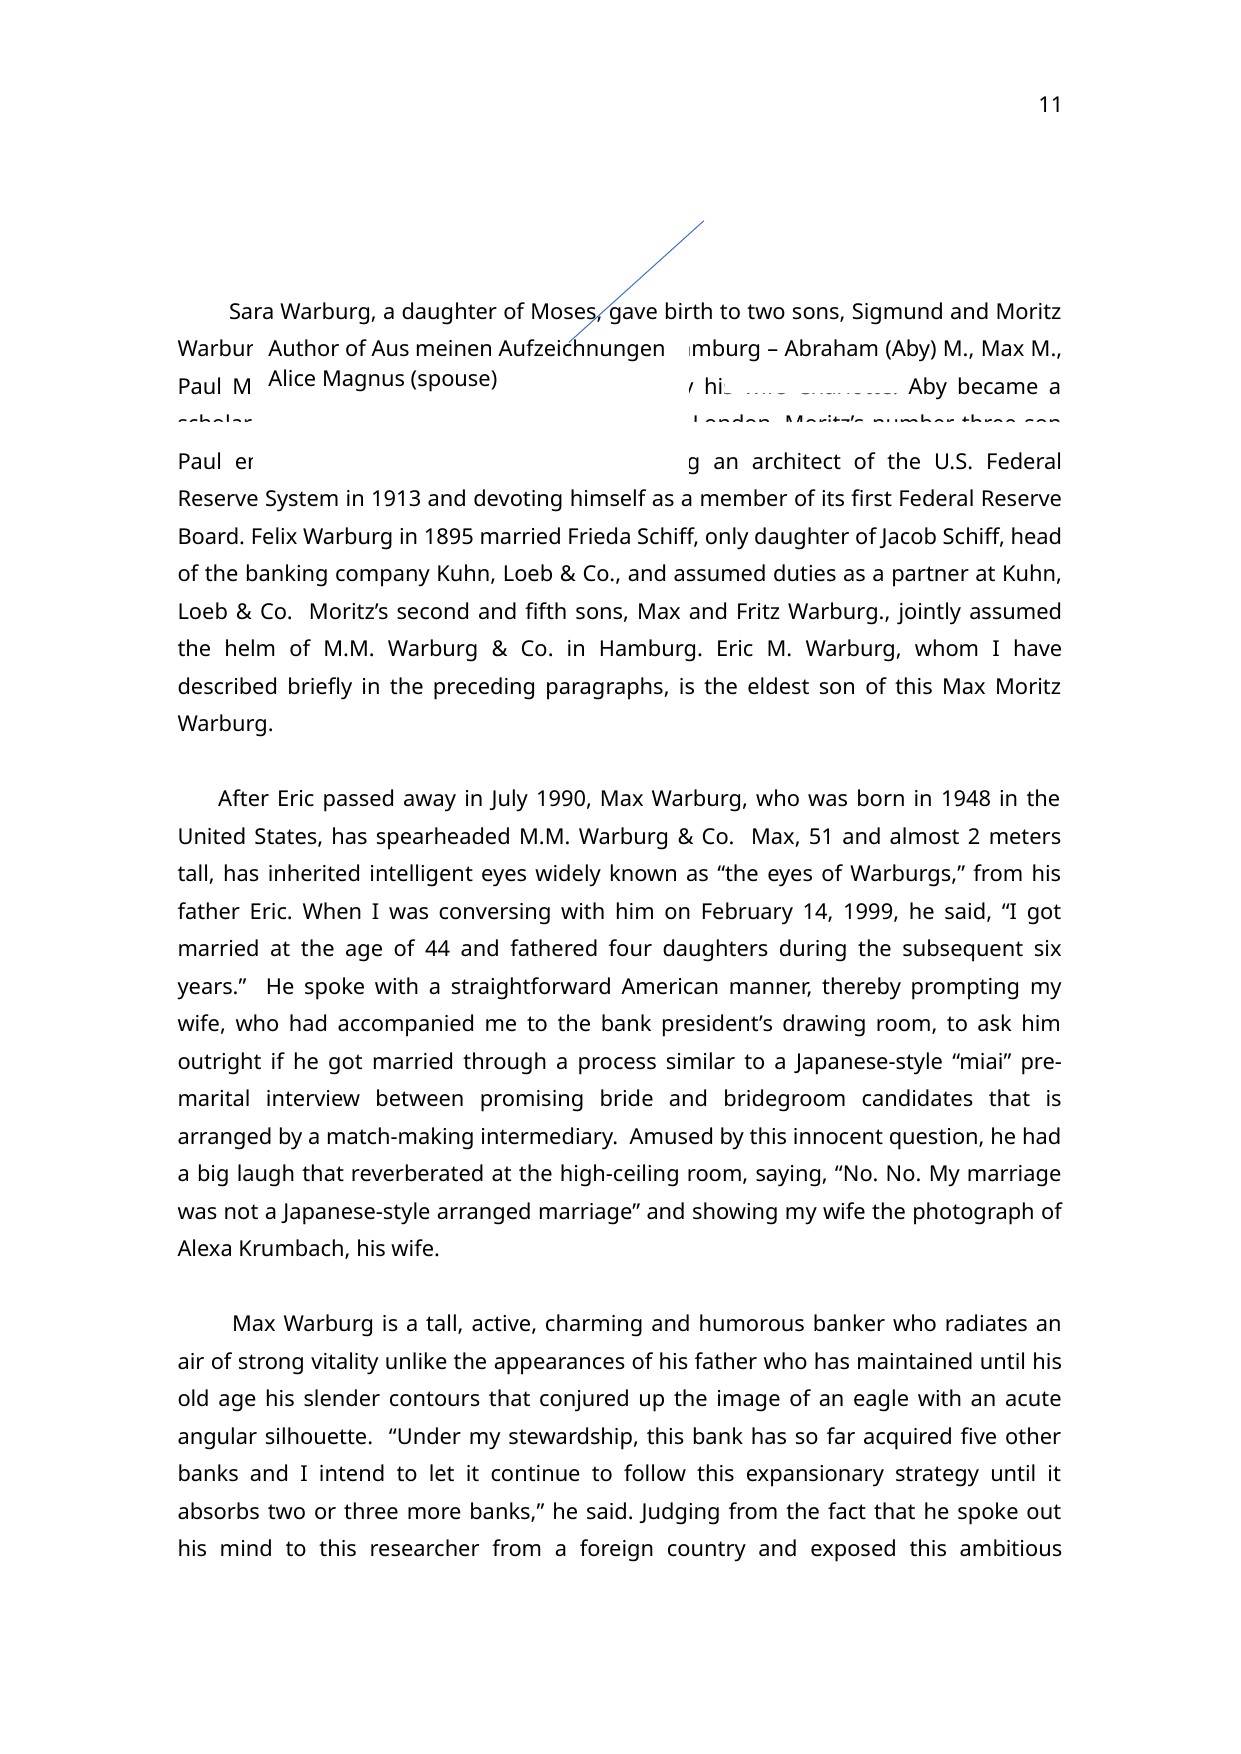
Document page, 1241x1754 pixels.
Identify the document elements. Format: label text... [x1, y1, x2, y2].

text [177, 1304, 1063, 1567]
text Sara Warburg, a daughter of Moses, gave birth to two sons, Sigmund and Moritz Warburg. Moritz fathered the “Famous Five” of Hamburg – Abraham (Aby) M., Max M., Paul M., Felix M. and Fritz Moritz Warburg – by his wife Charlotte. Aby became a scholar and established the Warburg Institute in London. Moritz’s number three son Paul emigrated to the United States, becoming an architect of the U.S. Federal Reserve System in 1913 and devoting himself as a member of its first Federal Reserve Board. Felix Warburg in 1895 married Frieda Schiff, only daughter of Jacob Schiff, head of the banking company Kuhn, Loeb & Co., and assumed duties as a partner at Kuhn, Loeb & Co. Moritz’s second and fifth sons, Max and Fritz Warburg., jointly assumed the helm of M.M. Warburg & Co. in Hamburg. Eric M. Warburg, whom I have described briefly in the preceding paragraphs, is the eldest son of this Max Moritz Warburg. [177, 442, 1063, 742]
text After Eric passed away in July 1990, Max Warburg, who was born in 1948 in the United States, has spearheaded M.M. Warburg & Co. Max, 51 and almost 2 meters tall, has inherited intelligent eyes widely known as “the eyes of Warburgs,” from his father Eric. When I was conversing with him on February 14, 1999, he said, “I got married at the age of 44 and fathered four daughters during the subsequent six years.” He spoke with a straightforward American manner, thereby prompting my wife, who had accompanied me to the bank president’s drawing room, to ask him outright if he got married through a process similar to a Japanese-style “miai” pre-marital interview between promising bride and bridegroom candidates that is arranged by a match-making intermediary. Amused by this innocent question, he had a big laugh that reverberated at the high-ceiling room, saying, “No. No. My marriage was not a Japanese-style arranged marriage” and showing my wife the photograph of Alexa Krumbach, his wife. [177, 779, 1063, 1267]
text Sara Warburg, a daughter of Moses, gave birth to two sons, Sigmund and Moritz Warburg. Moritz fathered the “Famous Five” of Hamburg – Abraham (Aby) M., Max M., Paul M., Felix M. and Fritz Moritz Warburg – by his wife Charlotte. Aby became a scholar and established the Warburg Institute in London. Moritz’s number three son Paul emigrated to the United States, becoming an architect of the U.S. Federal Reserve System in 1913 and devoting himself as a member of its first Federal Reserve Board. Felix Warburg in 1895 married Frieda Schiff, only daughter of Jacob Schiff, head of the banking company Kuhn, Loeb & Co., and assumed duties as a partner at Kuhn, Loeb & Co. Moritz’s second and fifth sons, Max and Fritz Warburg., jointly assumed the helm of M.M. Warburg & Co. in Hamburg. Eric M. Warburg, whom I have described briefly in the preceding paragraphs, is the eldest son of this Max Moritz Warburg. [591, 292, 1063, 421]
text Sara Warburg, a daughter of Moses, gave birth to two sons, Sigmund and Moritz Warburg. Moritz fathered the “Famous Five” of Hamburg – Abraham (Aby) M., Max M., Paul M., Felix M. and Fritz Moritz Warburg – by his wife Charlotte. Aby became a scholar and established the Warburg Institute in London. Moritz’s number three son Paul emigrated to the United States, becoming an architect of the U.S. Federal Reserve System in 1913 and devoting himself as a member of its first Federal Reserve Board. Felix Warburg in 1895 married Frieda Schiff, only daughter of Jacob Schiff, head of the banking company Kuhn, Loeb & Co., and assumed duties as a partner at Kuhn, Loeb & Co. Moritz’s second and fifth sons, Max and Fritz Warburg., jointly assumed the helm of M.M. Warburg & Co. in Hamburg. Eric M. Warburg, whom I have described briefly in the preceding paragraphs, is the eldest son of this Max Moritz Warburg. [177, 292, 622, 421]
